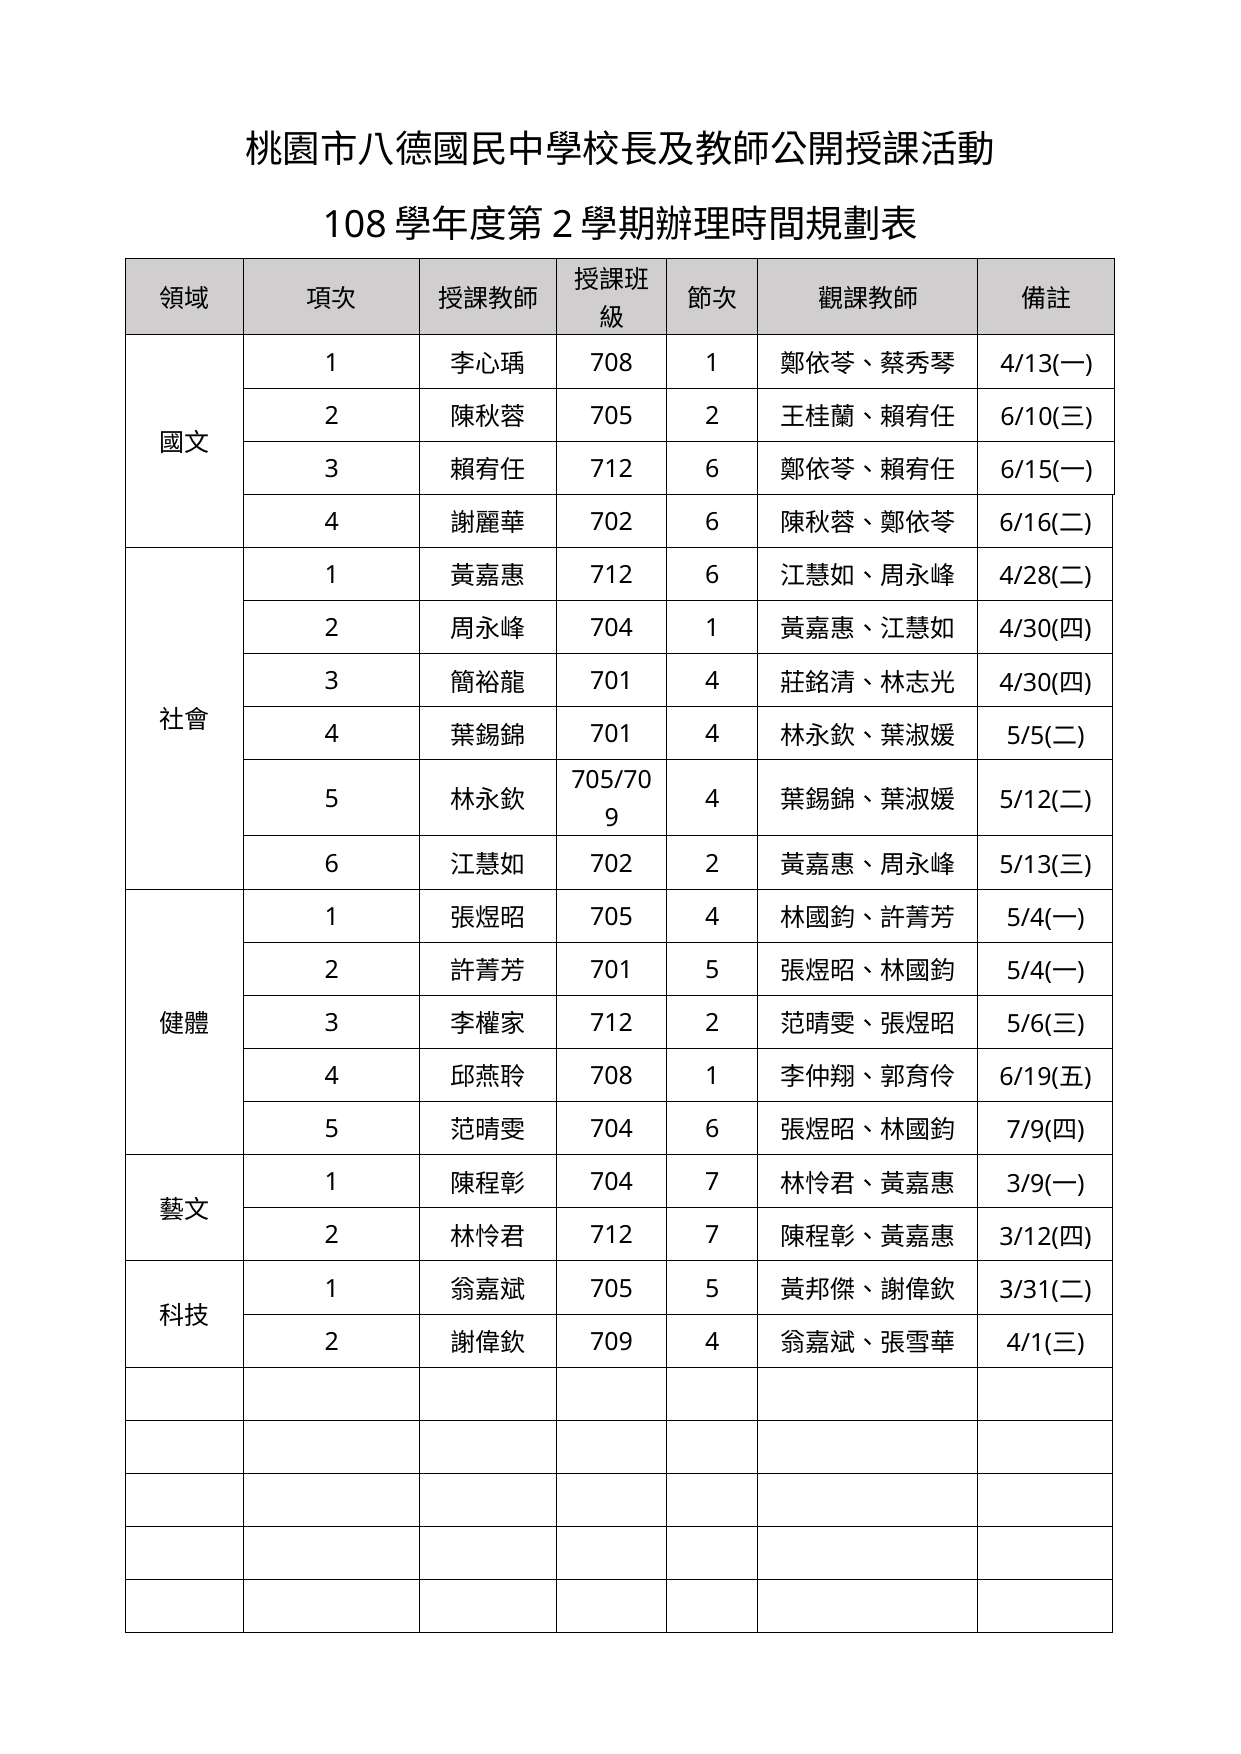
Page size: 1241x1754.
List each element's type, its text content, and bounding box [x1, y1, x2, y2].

table_cell 1 [244, 1261, 419, 1313]
table_cell 張煜昭、林國鈞 [758, 1102, 977, 1154]
table_cell 黃嘉惠、江慧如 [758, 601, 977, 653]
table_cell 葉錫錦、葉淑媛 [758, 760, 977, 835]
table_cell 702 [557, 495, 666, 547]
table_cell [557, 1421, 666, 1473]
table_cell [244, 1580, 419, 1632]
table_cell 5 [667, 943, 757, 995]
table_cell 712 [557, 996, 666, 1048]
table_cell [126, 1527, 243, 1579]
table_cell [978, 1527, 1112, 1579]
table_header 節次 [667, 259, 757, 334]
table_cell 國文 [126, 335, 243, 547]
table_cell [667, 1527, 757, 1579]
table_cell 6 [667, 548, 757, 600]
table_cell 2 [244, 389, 419, 441]
table_cell 6 [667, 495, 757, 547]
table_cell 712 [557, 1208, 666, 1260]
table_cell 李心瑀 [420, 335, 556, 387]
table_cell 5/4(一) [978, 890, 1112, 942]
table_cell 范晴雯、張煜昭 [758, 996, 977, 1048]
table_cell [420, 1421, 556, 1473]
table_cell 704 [557, 1155, 666, 1207]
table_cell [420, 1474, 556, 1526]
table_cell 黃邦傑、謝偉欽 [758, 1261, 977, 1313]
table_cell 705 [557, 389, 666, 441]
table_cell 1 [667, 1049, 757, 1101]
table_cell 3 [244, 442, 419, 494]
table_cell 1 [667, 335, 757, 387]
table_cell [758, 1474, 977, 1526]
table_cell 701 [557, 707, 666, 759]
table_cell 6/15(一) [978, 442, 1114, 494]
table_cell 6/19(五) [978, 1049, 1112, 1101]
table_cell 2 [244, 601, 419, 653]
table_cell 林永欽 [420, 760, 556, 835]
table_cell 705 [557, 890, 666, 942]
table_cell [758, 1580, 977, 1632]
table_cell 2 [244, 1208, 419, 1260]
table_cell 3/31(二) [978, 1261, 1112, 1313]
table_cell 5/13(三) [978, 836, 1112, 888]
table_cell 6 [667, 1102, 757, 1154]
table_cell 簡裕龍 [420, 654, 556, 706]
table_cell [244, 1368, 419, 1420]
table_cell 莊銘清、林志光 [758, 654, 977, 706]
table_cell [244, 1527, 419, 1579]
table_cell 陳秋蓉 [420, 389, 556, 441]
table_cell 5/5(二) [978, 707, 1112, 759]
table_cell 6 [244, 836, 419, 888]
table_header 領域 [126, 259, 243, 334]
table_cell 7 [667, 1155, 757, 1207]
table_cell [420, 1580, 556, 1632]
table_cell [978, 1474, 1112, 1526]
table_cell 701 [557, 943, 666, 995]
table_cell [758, 1368, 977, 1420]
table_cell 1 [244, 890, 419, 942]
table_cell 鄭依苓、蔡秀琴 [758, 335, 977, 387]
table_cell 5/12(二) [978, 760, 1112, 835]
table_header 授課班級 [557, 259, 666, 334]
table_cell 科技 [126, 1261, 243, 1367]
table_cell 黃嘉惠 [420, 548, 556, 600]
table_cell 陳程彰、黃嘉惠 [758, 1208, 977, 1260]
table_cell [758, 1527, 977, 1579]
table_cell 712 [557, 442, 666, 494]
table_cell 2 [244, 1315, 419, 1367]
table_cell [557, 1474, 666, 1526]
table_header 項次 [244, 259, 419, 334]
table_cell [978, 1580, 1112, 1632]
table_header 備註 [978, 259, 1114, 334]
table_cell [244, 1474, 419, 1526]
table_cell 4 [244, 1049, 419, 1101]
table_header 觀課教師 [758, 259, 977, 334]
table_cell 周永峰 [420, 601, 556, 653]
table_cell 林永欽、葉淑媛 [758, 707, 977, 759]
table_cell 李仲翔、郭育伶 [758, 1049, 977, 1101]
table_cell [557, 1527, 666, 1579]
table_cell 708 [557, 335, 666, 387]
table_cell [667, 1474, 757, 1526]
table_cell 健體 [126, 890, 243, 1154]
table_cell 708 [557, 1049, 666, 1101]
table_cell 鄭依苓、賴宥任 [758, 442, 977, 494]
table_cell [126, 1474, 243, 1526]
table_cell 4/30(四) [978, 601, 1112, 653]
table_cell [126, 1580, 243, 1632]
table_cell 3/12(四) [978, 1208, 1112, 1260]
table_cell 704 [557, 601, 666, 653]
table_cell [667, 1421, 757, 1473]
table_cell [667, 1368, 757, 1420]
table_cell 李權家 [420, 996, 556, 1048]
table_cell 林怜君、黃嘉惠 [758, 1155, 977, 1207]
table_cell [557, 1368, 666, 1420]
table_cell 2 [244, 943, 419, 995]
table_cell 社會 [126, 548, 243, 888]
table_cell 張煜昭 [420, 890, 556, 942]
table_cell 4 [667, 1315, 757, 1367]
table_cell 1 [244, 548, 419, 600]
table_cell 6/16(二) [978, 495, 1112, 547]
table_cell 謝麗華 [420, 495, 556, 547]
table_cell 林國鈞、許菁芳 [758, 890, 977, 942]
table_cell 邱燕聆 [420, 1049, 556, 1101]
table_cell 1 [667, 601, 757, 653]
table_cell [420, 1527, 556, 1579]
table_cell [126, 1368, 243, 1420]
table_cell 1 [244, 335, 419, 387]
table_cell 4 [244, 707, 419, 759]
table_cell [557, 1580, 666, 1632]
table_cell 7/9(四) [978, 1102, 1112, 1154]
table_cell 范晴雯 [420, 1102, 556, 1154]
table_cell 7 [667, 1208, 757, 1260]
table_cell 705/709 [557, 760, 666, 835]
table_header 授課教師 [420, 259, 556, 334]
table_cell 許菁芳 [420, 943, 556, 995]
table_cell 張煜昭、林國鈞 [758, 943, 977, 995]
table_cell 5 [244, 760, 419, 835]
table_cell 5/4(一) [978, 943, 1112, 995]
table_cell 3 [244, 996, 419, 1048]
table_cell 712 [557, 548, 666, 600]
table_cell 林怜君 [420, 1208, 556, 1260]
table_cell 5 [244, 1102, 419, 1154]
table_cell 賴宥任 [420, 442, 556, 494]
table_cell 陳程彰 [420, 1155, 556, 1207]
table_cell 謝偉欽 [420, 1315, 556, 1367]
table_cell 4 [667, 654, 757, 706]
table_cell 4 [244, 495, 419, 547]
table_cell 翁嘉斌、張雪華 [758, 1315, 977, 1367]
table_cell 藝文 [126, 1155, 243, 1260]
table_cell 702 [557, 836, 666, 888]
table_cell 江慧如 [420, 836, 556, 888]
table_cell 3/9(一) [978, 1155, 1112, 1207]
text 桃園市八德國民中學校長及教師公開授課活動 [112, 108, 1128, 183]
table_cell 5/6(三) [978, 996, 1112, 1048]
table_cell 4/30(四) [978, 654, 1112, 706]
table_cell 4/1(三) [978, 1315, 1112, 1367]
table_cell 4 [667, 890, 757, 942]
table_cell 2 [667, 389, 757, 441]
table_cell 709 [557, 1315, 666, 1367]
table_cell 2 [667, 836, 757, 888]
table_cell 葉錫錦 [420, 707, 556, 759]
table_cell [667, 1580, 757, 1632]
table_cell 6 [667, 442, 757, 494]
table_cell 王桂蘭、賴宥任 [758, 389, 977, 441]
table_cell [244, 1421, 419, 1473]
table_cell [420, 1368, 556, 1420]
table_cell [978, 1421, 1112, 1473]
table_cell 701 [557, 654, 666, 706]
table_cell 陳秋蓉、鄭依苓 [758, 495, 977, 547]
table_cell 江慧如、周永峰 [758, 548, 977, 600]
table_cell 5 [667, 1261, 757, 1313]
table_cell 6/10(三) [978, 389, 1114, 441]
table_cell 4/13(一) [978, 335, 1114, 387]
table_cell [126, 1421, 243, 1473]
table_cell 4 [667, 707, 757, 759]
table_cell 翁嘉斌 [420, 1261, 556, 1313]
table_cell [758, 1421, 977, 1473]
table_cell 1 [244, 1155, 419, 1207]
table_cell 2 [667, 996, 757, 1048]
table_cell 705 [557, 1261, 666, 1313]
table_cell [978, 1368, 1112, 1420]
text 108學年度第2學期辦理時間規劃表 [112, 183, 1128, 258]
table_cell 黃嘉惠、周永峰 [758, 836, 977, 888]
table_cell 3 [244, 654, 419, 706]
table_cell 704 [557, 1102, 666, 1154]
table_cell 4 [667, 760, 757, 835]
table_cell 4/28(二) [978, 548, 1112, 600]
